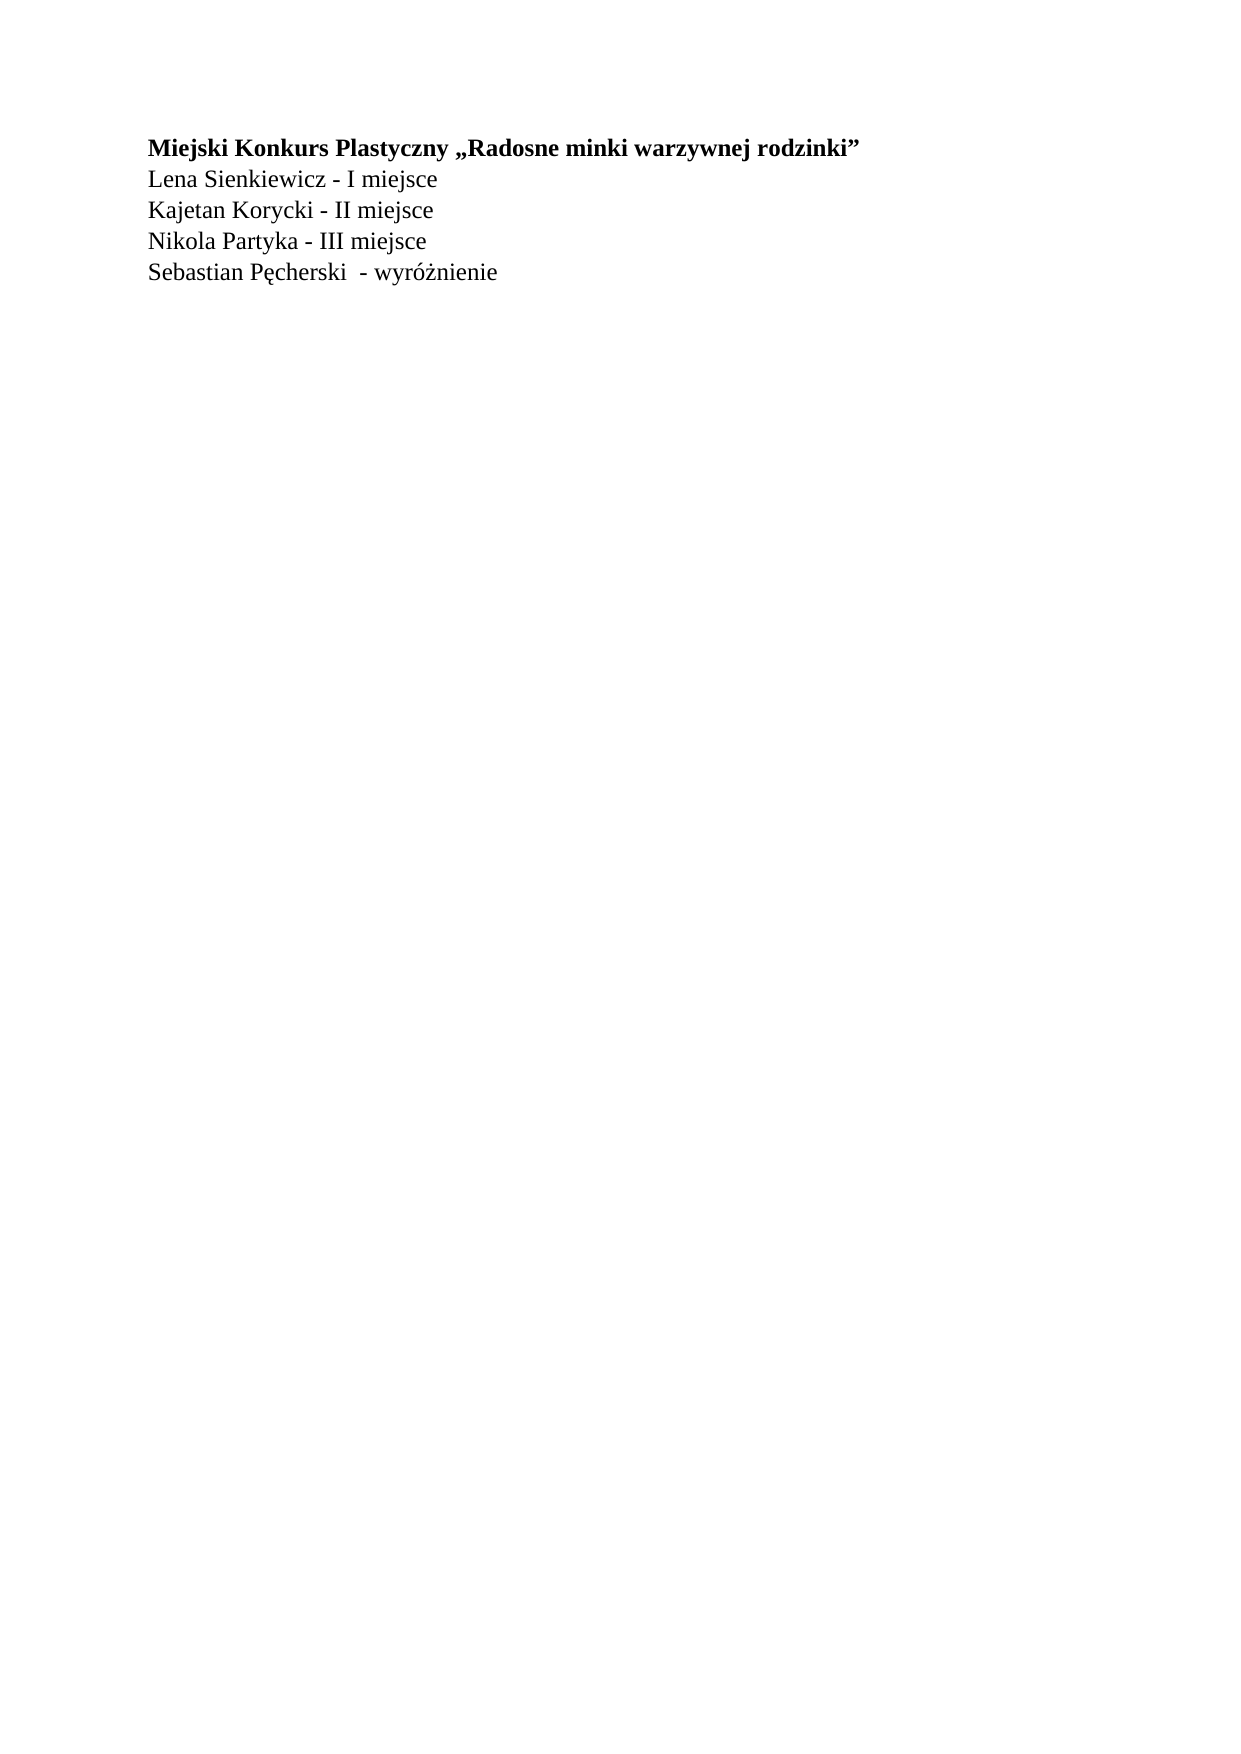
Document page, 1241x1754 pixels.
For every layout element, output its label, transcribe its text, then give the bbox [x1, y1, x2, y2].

text Miejski Konkurs Plastyczny „Radosne minki warzywnej rodzinki” Lena Sienkiewicz - I miejsce Kajetan Korycki - II miejsce Nikola Partyka - III miejsce Sebastian Pęcherski - wyróżnienie [148, 133, 1093, 286]
